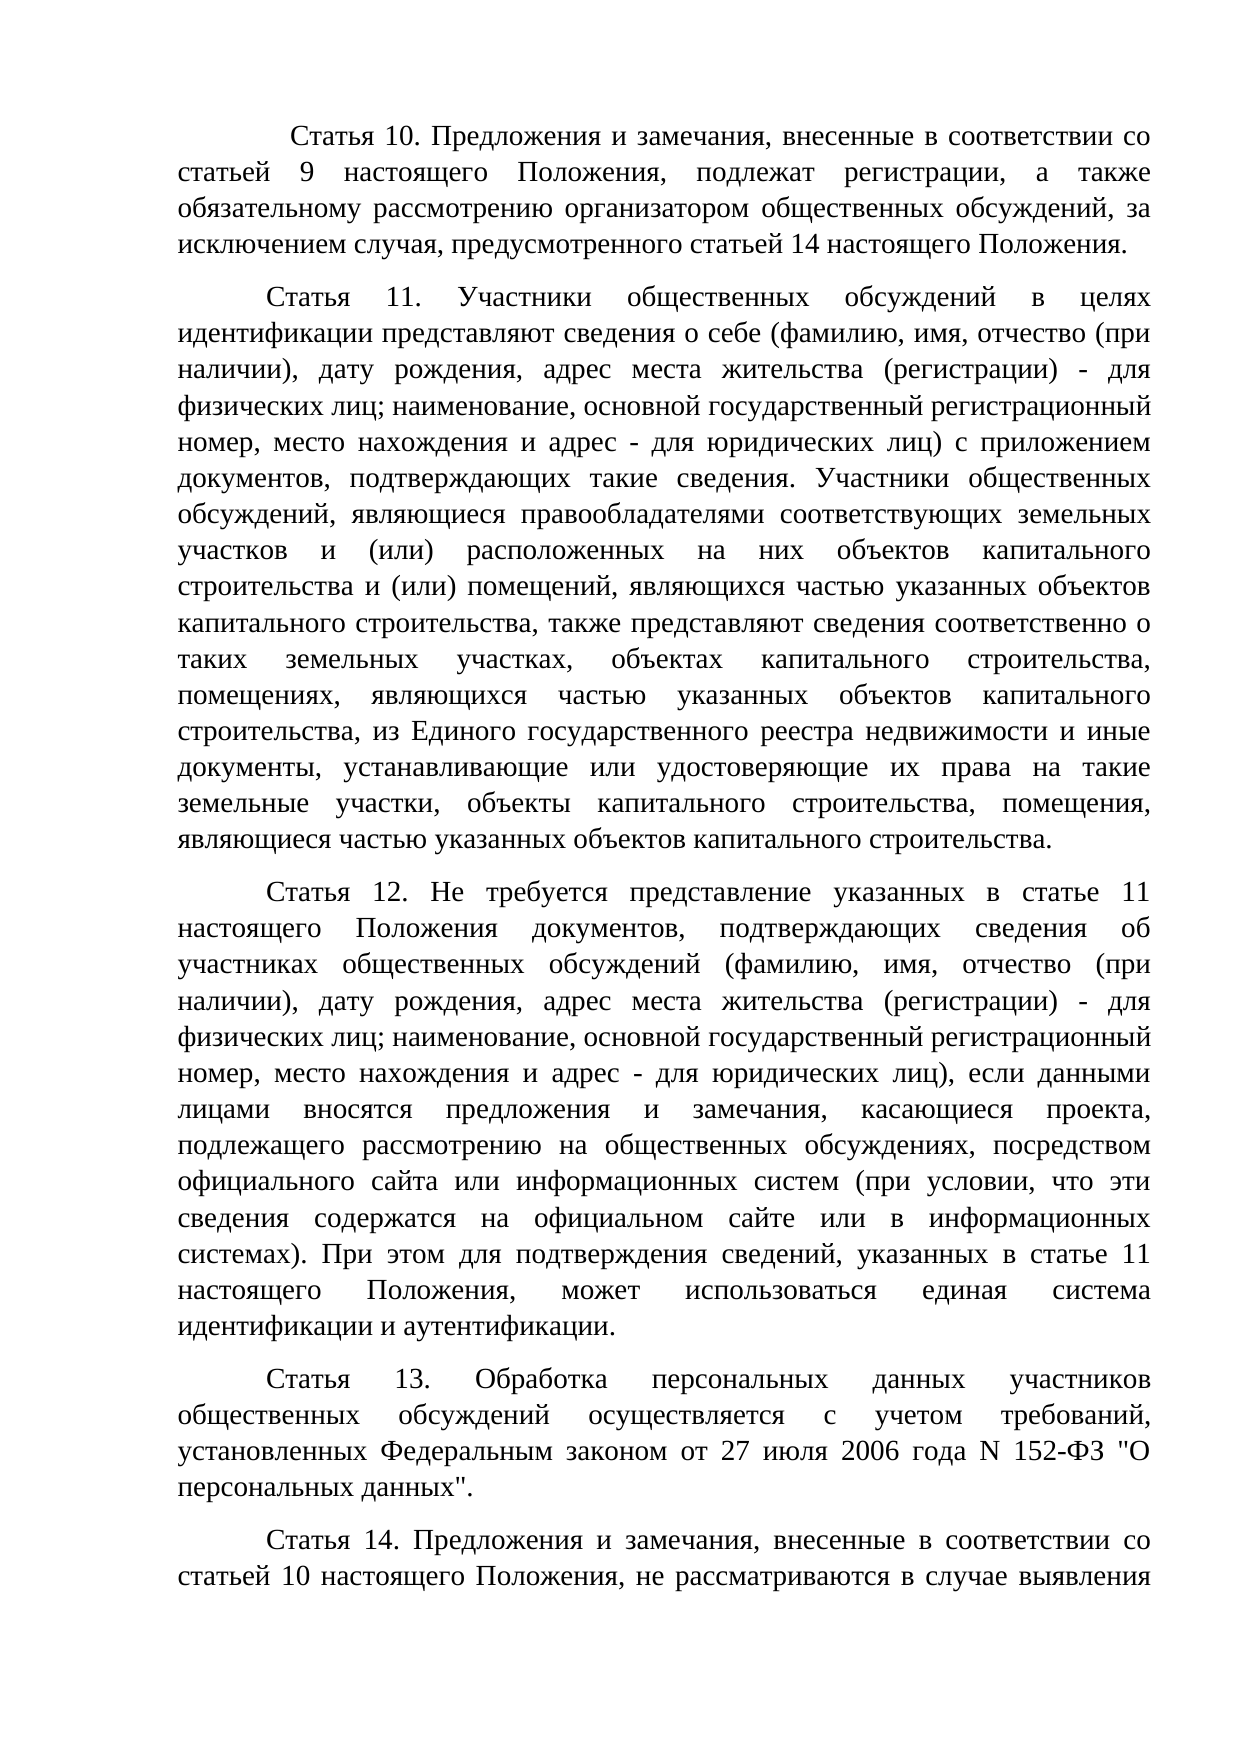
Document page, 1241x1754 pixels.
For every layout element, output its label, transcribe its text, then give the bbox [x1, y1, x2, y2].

text Статья 13. Обработка персональных данных участников общественных обсуждений осуществляется с учетом требований, установленных Федеральным законом от 27 июля 2006 года N 152-ФЗ "О персональных данных". [177, 1361, 1152, 1503]
text Статья 12. Не требуется представление указанных в статье 11 настоящего Положения документов, подтверждающих сведения об участниках общественных обсуждений (фамилию, имя, отчество (при наличии), дату рождения, адрес места жительства (регистрации) - для физических лиц; наименование, основной государственный регистрационный номер, место нахождения и адрес - для юридических лиц), если данными лицами вносятся предложения и замечания, касающиеся проекта, подлежащего рассмотрению на общественных обсуждениях, посредством официального сайта или информационных систем (при условии, что эти сведения содержатся на официальном сайте или в информационных системах). При этом для подтверждения сведений, указанных в статье 11 настоящего Положения, может использоваться единая система идентификации и аутентификации. [177, 874, 1152, 1342]
text Статья 10. Предложения и замечания, внесенные в соответствии со статьей 9 настоящего Положения, подлежат регистрации, а также обязательному рассмотрению организатором общественных обсуждений, за исключением случая, предусмотренного статьей 14 настоящего Положения. [177, 118, 1152, 260]
text Статья 11. Участники общественных обсуждений в целях идентификации представляют сведения о себе (фамилию, имя, отчество (при наличии), дату рождения, адрес места жительства (регистрации) - для физических лиц; наименование, основной государственный регистрационный номер, место нахождения и адрес - для юридических лиц) с приложением документов, подтверждающих такие сведения. Участники общественных обсуждений, являющиеся правообладателями соответствующих земельных участков и (или) расположенных на них объектов капитального строительства и (или) помещений, являющихся частью указанных объектов капитального строительства, также представляют сведения соответственно о таких земельных участках, объектах капитального строительства, помещениях, являющихся частью указанных объектов капитального строительства, из Единого государственного реестра недвижимости и иные документы, устанавливающие или удостоверяющие их права на такие земельные участки, объекты капитального строительства, помещения, являющиеся частью указанных объектов капитального строительства. [177, 279, 1152, 855]
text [177, 1522, 1152, 1592]
